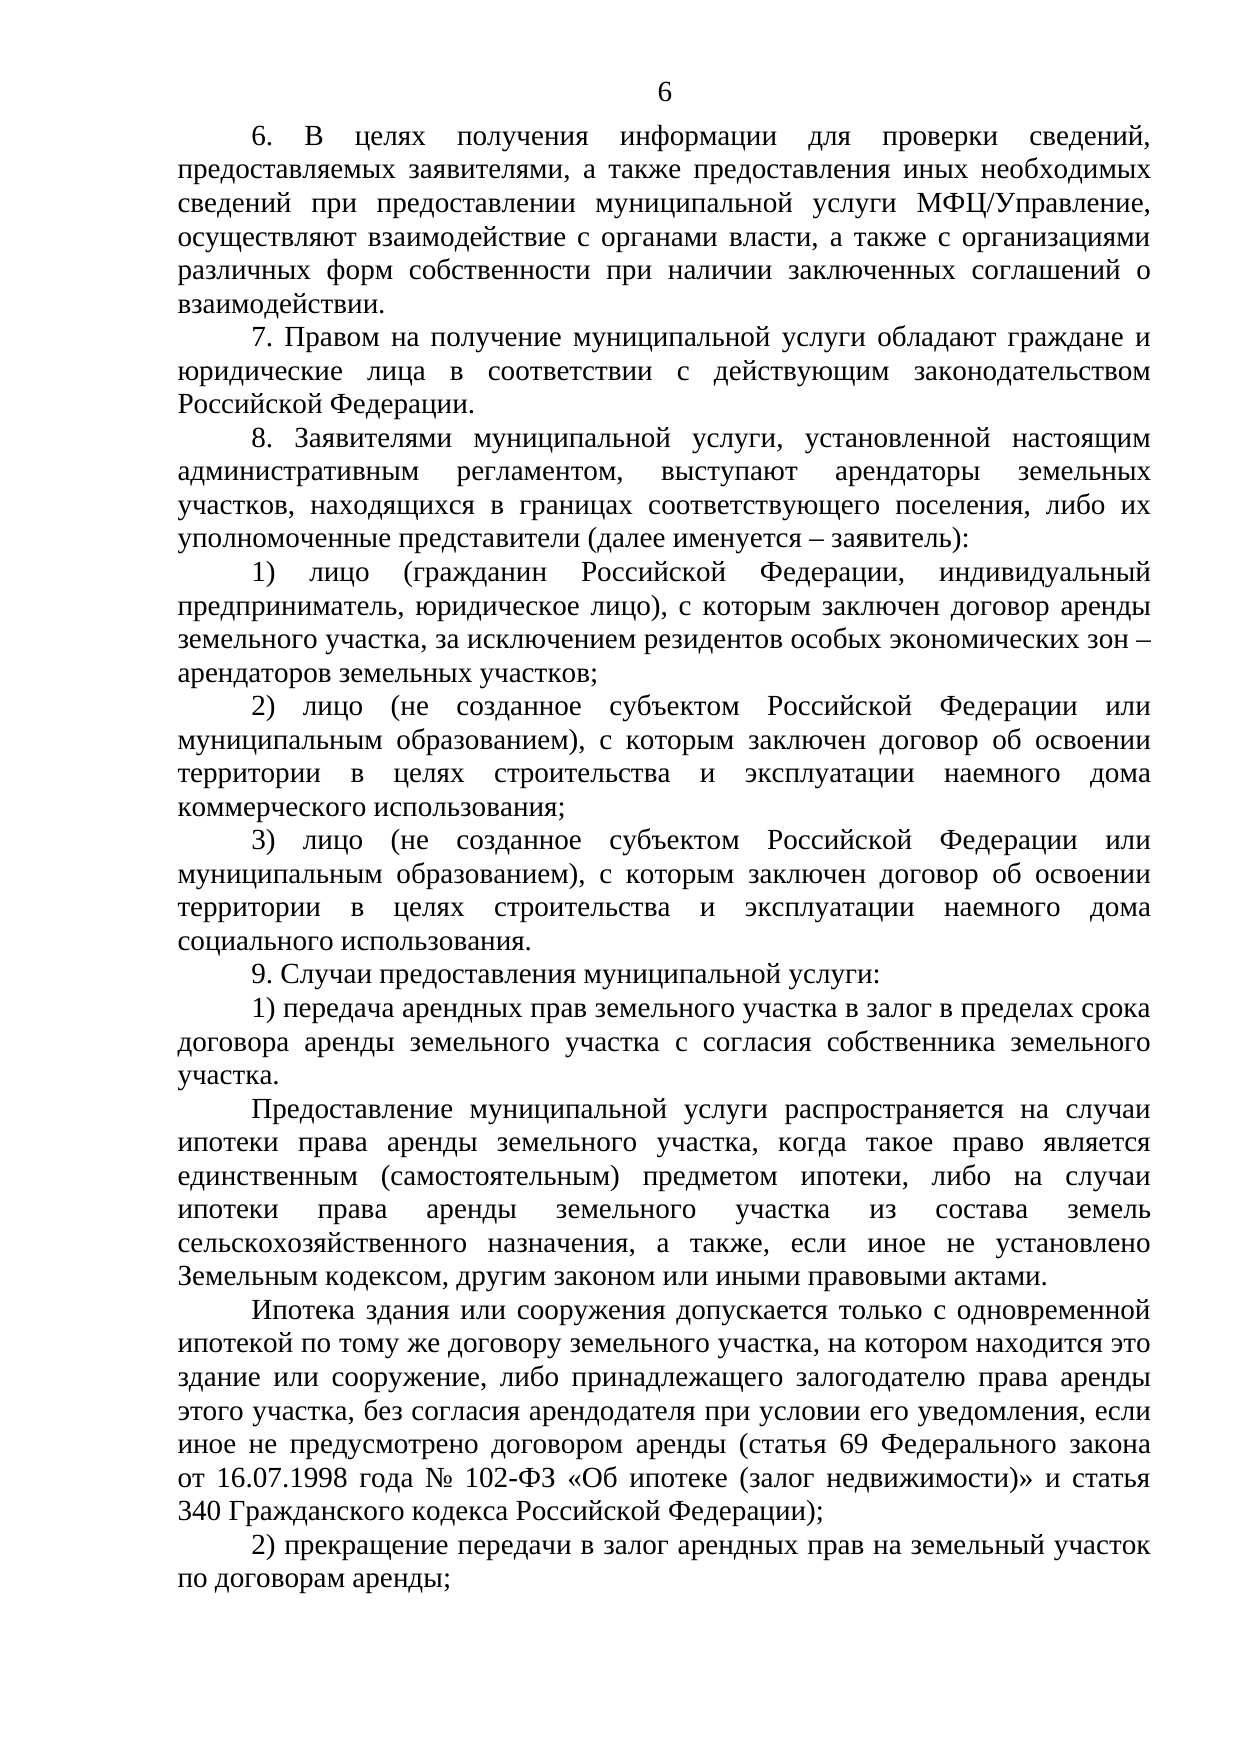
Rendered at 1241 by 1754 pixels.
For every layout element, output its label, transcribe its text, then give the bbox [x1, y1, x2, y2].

text 2) лицо (не созданное субъектом Российской Федерации или муниципальным образованием), с которым заключен договор об освоении территории в целях строительства и эксплуатации наемного дома коммерческого использования; [177, 688, 1152, 822]
text 1) лицо (гражданин Российской Федерации, индивидуальный предприниматель, юридическое лицо), с которым заключен договор аренды земельного участка, за исключением резидентов особых экономических зон – арендаторов земельных участков; [177, 554, 1152, 688]
text Предоставление муниципальной услуги распространяется на случаи ипотеки права аренды земельного участка, когда такое право является единственным (самостоятельным) предметом ипотеки, либо на случаи ипотеки права аренды земельного участка из состава земель сельскохозяйственного назначения, а также, если иное не установлено Земельным кодексом, другим законом или иными правовыми актами. [177, 1091, 1152, 1292]
text 9. Случаи предоставления муниципальной услуги: [177, 957, 1152, 990]
text 8. Заявителями муниципальной услуги, установленной настоящим административным регламентом, выступают арендаторы земельных участков, находящихся в границах соответствующего поселения, либо их уполномоченные представители (далее именуется – заявитель): [177, 420, 1152, 554]
text Ипотека здания или сооружения допускается только с одновременной ипотекой по тому же договору земельного участка, на котором находится это здание или сооружение, либо принадлежащего залогодателю права аренды этого участка, без согласия арендодателя при условии его уведомления, если иное не предусмотрено договором аренды (статья 69 Федерального закона от 16.07.1998 года № 102-ФЗ «Об ипотеке (залог недвижимости)» и статья 340 Гражданского кодекса Российской Федерации); [177, 1292, 1152, 1527]
text 2) прекращение передачи в залог арендных прав на земельный участок по договорам аренды; [177, 1527, 1152, 1594]
text 7. Правом на получение муниципальной услуги обладают граждане и юридические лица в соответствии с действующим законодательством Российской Федерации. [177, 319, 1152, 420]
text 3) лицо (не созданное субъектом Российской Федерации или муниципальным образованием), с которым заключен договор об освоении территории в целях строительства и эксплуатации наемного дома социального использования. [177, 822, 1152, 957]
text 6. В целях получения информации для проверки сведений, предоставляемых заявителями, а также предоставления иных необходимых сведений при предоставлении муниципальной услуги МФЦ/Управление, осуществляют взаимодействие с органами власти, а также с организациями различных форм собственности при наличии заключенных соглашений о взаимодействии. [177, 118, 1152, 319]
text 1) передача арендных прав земельного участка в залог в пределах срока договора аренды земельного участка с согласия собственника земельного участка. [177, 990, 1152, 1091]
